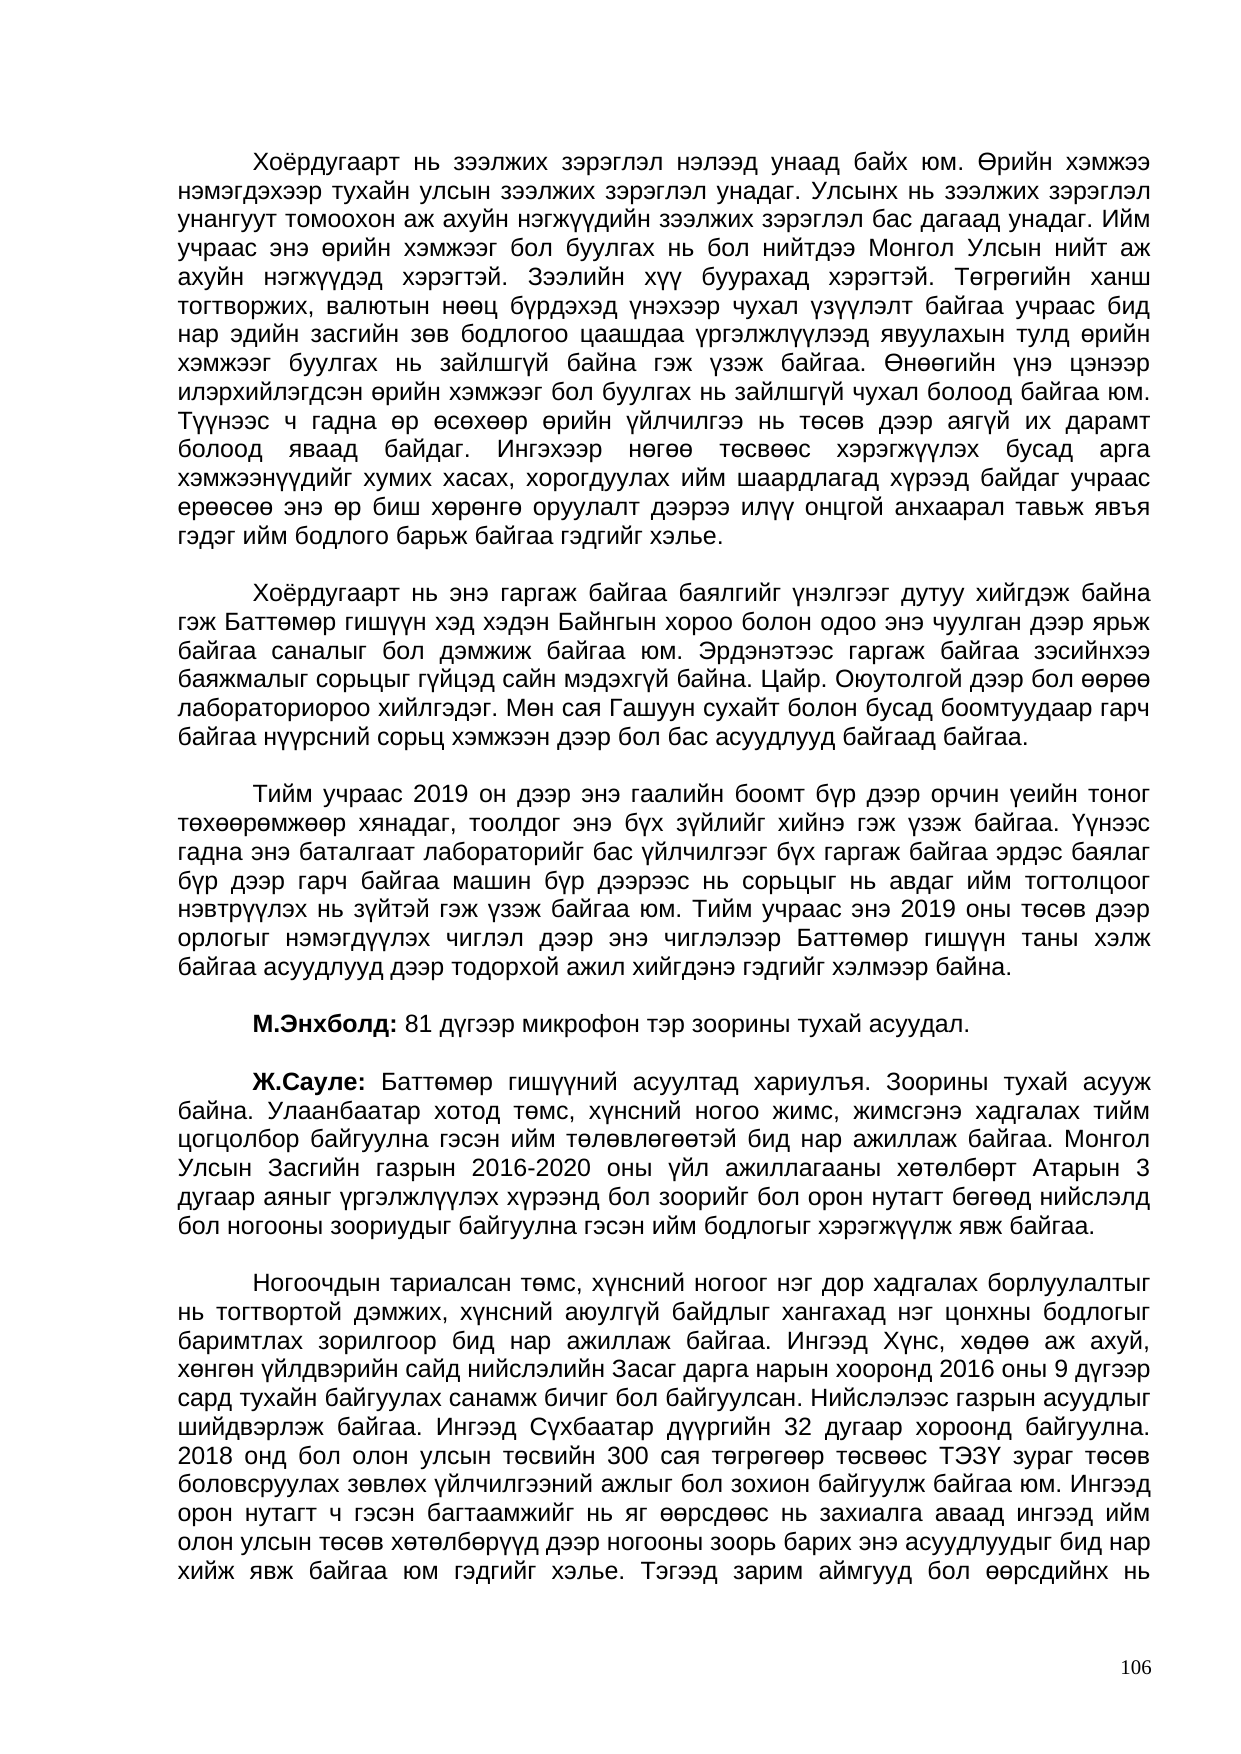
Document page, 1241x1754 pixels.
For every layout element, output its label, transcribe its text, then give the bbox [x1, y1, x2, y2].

text Хоёрдугаарт нь зээлжих зэрэглэл нэлээд унаад байх юм. Өрийн хэмжээ нэмэгдэхээр тухайн улсын зээлжих зэрэглэл унадаг. Улсынх нь зээлжих зэрэглэл унангуут томоохон аж ахуйн нэгжүүдийн зээлжих зэрэглэл бас дагаад унадаг. Ийм учраас энэ өрийн хэмжээг бол буулгах нь бол нийтдээ Монгол Улсын нийт аж ахуйн нэгжүүдэд хэрэгтэй. Зээлийн хүү буурахад хэрэгтэй. Төгрөгийн ханш тогтворжих, валютын нөөц бүрдэхэд үнэхээр чухал үзүүлэлт байгаа учраас бид нар эдийн засгийн зөв бодлогоо цаашдаа үргэлжлүүлээд явуулахын тулд өрийн хэмжээг буулгах нь зайлшгүй байна гэж үзэж байгаа. Өнөөгийн үнэ цэнээр илэрхийлэгдсэн өрийн хэмжээг бол буулгах нь зайлшгүй чухал болоод байгаа юм. Түүнээс ч гадна өр өсөхөөр өрийн үйлчилгээ нь төсөв дээр аягүй их дарамт болоод яваад байдаг. Ингэхээр нөгөө төсвөөс хэрэгжүүлэх бусад арга хэмжээнүүдийг хумих хасах, хорогдуулах ийм шаардлагад хүрээд байдаг учраас ерөөсөө энэ өр биш хөрөнгө оруулалт дээрээ илүү онцгой анхаарал тавьж явъя гэдэг ийм бодлого барьж байгаа гэдгийг хэлье. [177, 147, 1152, 549]
text Ж.Сауле: Баттөмөр гишүүний асуултад хариулъя. Зоорины тухай асууж байна. Улаанбаатар хотод төмс, хүнсний ногоо жимс, жимсгэнэ хадгалах тийм цогцолбор байгуулна гэсэн ийм төлөвлөгөөтэй бид нар ажиллаж байгаа. Монгол Улсын Засгийн газрын 2016-2020 оны үйл ажиллагааны хөтөлбөрт Атарын 3 дугаар аяныг үргэлжлүүлэх хүрээнд бол зоорийг бол орон нутагт бөгөөд нийслэлд бол ногооны зоориудыг байгуулна гэсэн ийм бодлогыг хэрэгжүүлж явж байгаа. [177, 1067, 1152, 1239]
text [177, 1268, 1152, 1584]
text Тийм учраас 2019 он дээр энэ гаалийн боомт бүр дээр орчин үеийн тоног төхөөрөмжөөр хянадаг, тоолдог энэ бүх зүйлийг хийнэ гэж үзэж байгаа. Үүнээс гадна энэ баталгаат лабораторийг бас үйлчилгээг бүх гаргаж байгаа эрдэс баялаг бүр дээр гарч байгаа машин бүр дээрээс нь сорьцыг нь авдаг ийм тогтолцоог нэвтрүүлэх нь зүйтэй гэж үзэж байгаа юм. Тийм учраас энэ 2019 оны төсөв дээр орлогыг нэмэгдүүлэх чиглэл дээр энэ чиглэлээр Баттөмөр гишүүн таны хэлж байгаа асуудлууд дээр тодорхой ажил хийгдэнэ гэдгийг хэлмээр байна. [177, 779, 1152, 981]
text М.Энхболд: 81 дүгээр микрофон тэр зоорины тухай асуудал. [177, 1009, 1152, 1038]
text Хоёрдугаарт нь энэ гаргаж байгаа баялгийг үнэлгээг дутуу хийгдэж байна гэж Баттөмөр гишүүн хэд хэдэн Байнгын хороо болон одоо энэ чуулган дээр ярьж байгаа саналыг бол дэмжиж байгаа юм. Эрдэнэтээс гаргаж байгаа зэсийнхээ баяжмалыг сорьцыг гүйцэд сайн мэдэхгүй байна. Цайр. Оюутолгой дээр бол өөрөө лабораториороо хийлгэдэг. Мөн сая Гашуун сухайт болон бусад боомтуудаар гарч байгаа нүүрсний сорьц хэмжээн дээр бол бас асуудлууд байгаад байгаа. [177, 578, 1152, 751]
